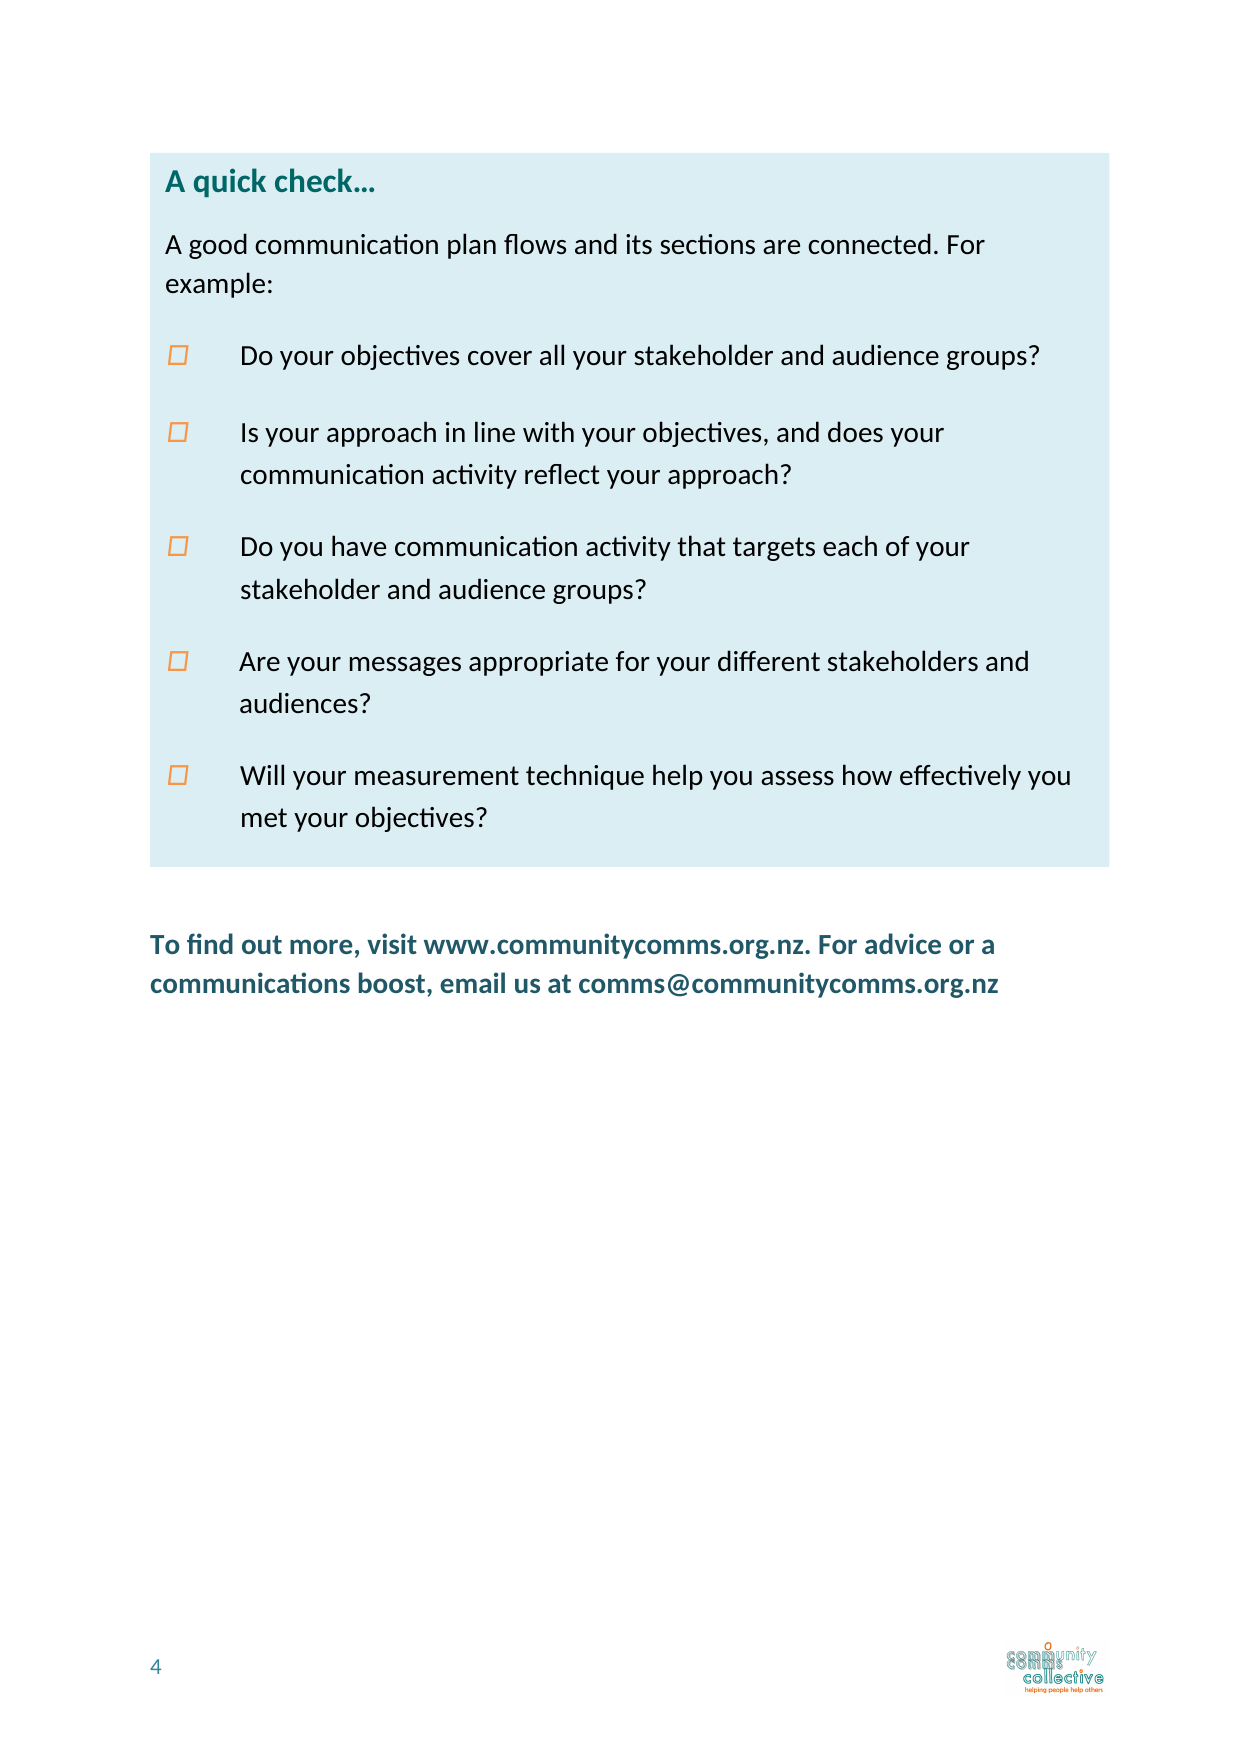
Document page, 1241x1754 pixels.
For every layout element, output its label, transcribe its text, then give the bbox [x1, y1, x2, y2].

text To find out more, visit www.communitycomms.org.nz. For advice or a communications boost, email us at comms@communitycomms.org.nz [150, 926, 1110, 1001]
picture [1006, 1640, 1110, 1697]
